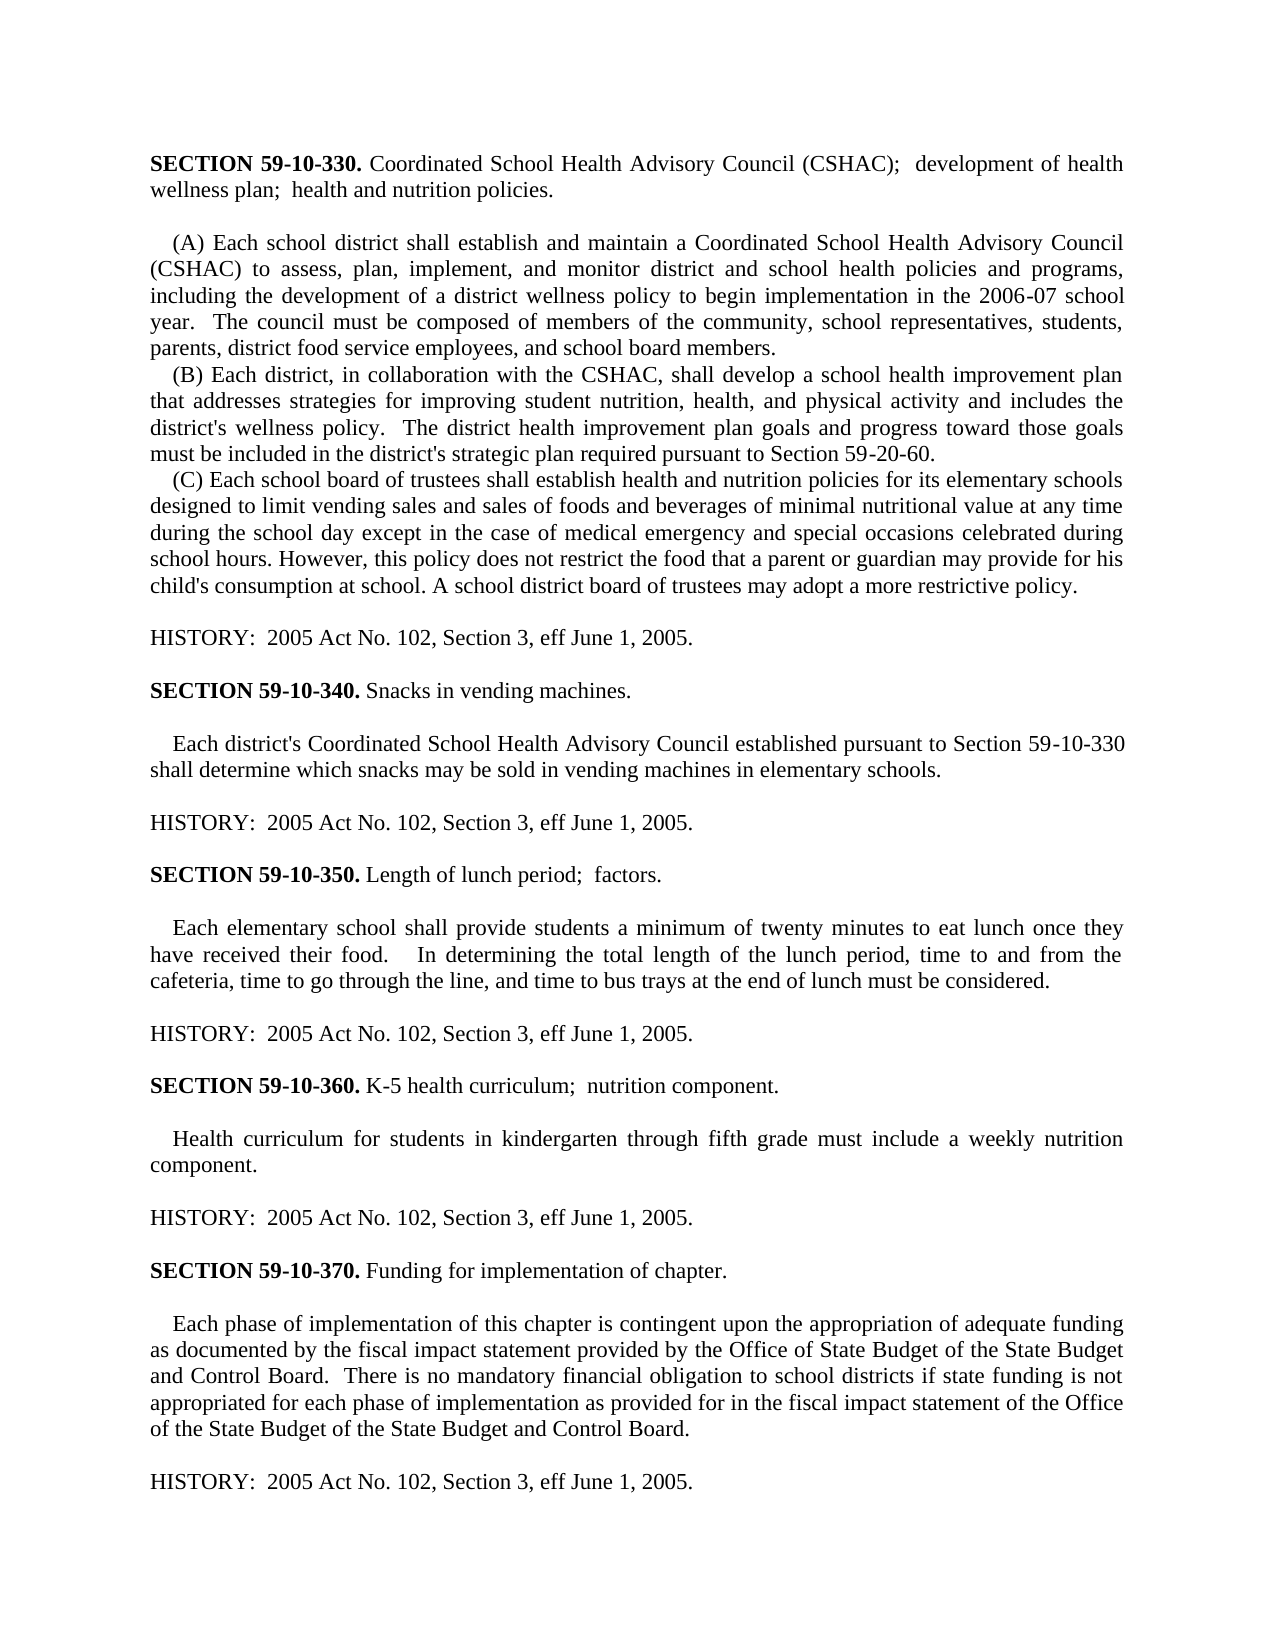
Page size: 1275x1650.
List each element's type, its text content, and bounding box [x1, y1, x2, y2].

text SECTION 59-10-350. Length of lunch period; factors. [150, 862, 1125, 888]
text (C) Each school board of trustees shall establish health and nutrition policies for its elementary schools designed to limit vending sales and sales of foods and beverages of minimal nutritional value at any time during the school day except in the case of medical emergency and special occasions celebrated during school hours. However, this policy does not restrict the food that a parent or guardian may provide for his child's consumption at school. A school district board of trustees may adopt a more restrictive policy. [150, 466, 1125, 598]
text SECTION 59-10-340. Snacks in vending machines. [150, 677, 1125, 703]
text HISTORY: 2005 Act No. 102, Section 3, eff June 1, 2005. [150, 624, 1125, 651]
text SECTION 59-10-370. Funding for implementation of chapter. [150, 1257, 1125, 1283]
text Health curriculum for students in kindergarten through fifth grade must include a weekly nutrition component. [150, 1125, 1125, 1178]
text Each district's Coordinated School Health Advisory Council established pursuant to Section 59-10-330 shall determine which snacks may be sold in vending machines in elementary schools. [150, 730, 1125, 782]
text SECTION 59-10-330. Coordinated School Health Advisory Council (CSHAC); development of health wellness plan; health and nutrition policies. [150, 150, 1125, 203]
text (B) Each district, in collaboration with the CSHAC, shall develop a school health improvement plan that addresses strategies for improving student nutrition, health, and physical activity and includes the district's wellness policy. The district health improvement plan goals and progress toward those goals must be included in the district's strategic plan required pursuant to Section 59-20-60. [150, 361, 1125, 466]
text HISTORY: 2005 Act No. 102, Section 3, eff June 1, 2005. [150, 1468, 1125, 1494]
text Each elementary school shall provide students a minimum of twenty minutes to eat lunch once they have received their food. In determining the total length of the lunch period, time to and from the cafeteria, time to go through the line, and time to bus trays at the end of lunch must be considered. [150, 914, 1125, 993]
text SECTION 59-10-360. K-5 health curriculum; nutrition component. [150, 1072, 1125, 1099]
text Each phase of implementation of this chapter is contingent upon the appropriation of adequate funding as documented by the fiscal impact statement provided by the Office of State Budget of the State Budget and Control Board. There is no mandatory financial obligation to school districts if state funding is not appropriated for each phase of implementation as provided for in the fiscal impact statement of the Office of the State Budget of the State Budget and Control Board. [150, 1309, 1125, 1441]
text HISTORY: 2005 Act No. 102, Section 3, eff June 1, 2005. [150, 809, 1125, 835]
text HISTORY: 2005 Act No. 102, Section 3, eff June 1, 2005. [150, 1020, 1125, 1046]
text HISTORY: 2005 Act No. 102, Section 3, eff June 1, 2005. [150, 1204, 1125, 1231]
text (A) Each school district shall establish and maintain a Coordinated School Health Advisory Council (CSHAC) to assess, plan, implement, and monitor district and school health policies and programs, including the development of a district wellness policy to begin implementation in the 2006-07 school year. The council must be composed of members of the community, school representatives, students, parents, district food service employees, and school board members. [150, 229, 1125, 361]
